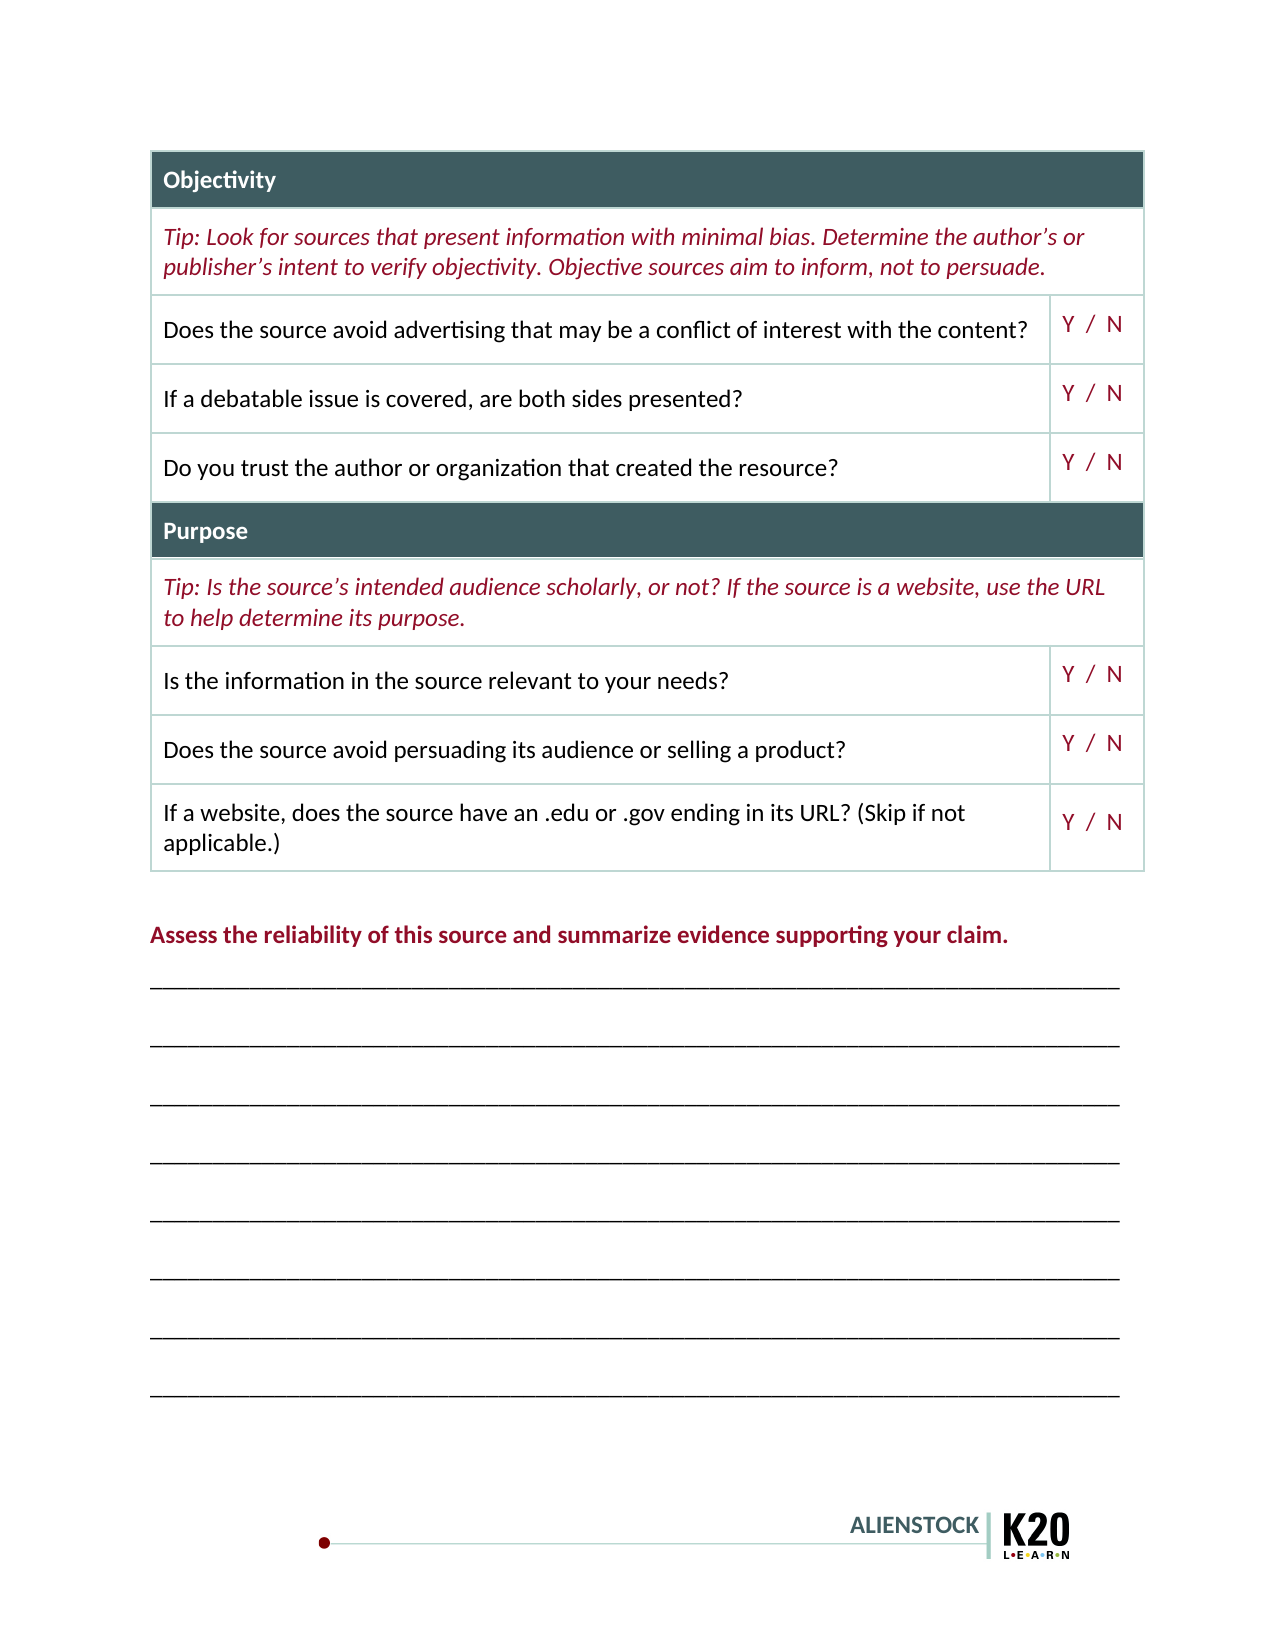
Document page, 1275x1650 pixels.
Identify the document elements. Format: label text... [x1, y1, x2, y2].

table_cell Y / N [1051, 365, 1143, 432]
table_cell Does the source avoid persuading its audience or selling a product? [152, 716, 1049, 783]
table_cell Y / N [1051, 434, 1143, 501]
table_cell Y / N [1051, 716, 1143, 783]
text Assess the reliability of this source and summarize evidence supporting your claim. [150, 919, 1125, 950]
text ______________________________________________________________________________ [150, 962, 1125, 993]
table_cell If a debatable issue is covered, are both sides presented? [152, 365, 1049, 432]
table_cell Is the information in the source relevant to your needs? [152, 647, 1049, 713]
text ______________________________________________________________________________ [150, 1079, 1125, 1109]
table_cell Y / N [1051, 785, 1143, 870]
table_cell Y / N [1051, 647, 1143, 713]
table_cell Tip: Is the source’s intended audience scholarly, or not? If the source is a website, use the URL to help determine its purpose. [152, 560, 1143, 644]
table_cell Purpose [152, 503, 1143, 557]
text ______________________________________________________________________________ [150, 1253, 1125, 1284]
table_cell Do you trust the author or organization that created the resource? [152, 434, 1049, 501]
table_cell Objectivity [152, 152, 1143, 207]
table_cell If a website, does the source have an .edu or .gov ending in its URL? (Skip if not applicable.) [152, 785, 1049, 870]
text ______________________________________________________________________________ [150, 1370, 1125, 1400]
table_cell Does the source avoid advertising that may be a conflict of interest with the content? [152, 296, 1049, 363]
table_cell Y / N [1051, 296, 1143, 363]
table_cell Tip: Look for sources that present information with minimal bias. Determine the author’s or publisher’s intent to verify objectivity. Objective sources aim to inform, not to persuade. [152, 209, 1143, 294]
text ______________________________________________________________________________ [150, 1021, 1125, 1051]
text ______________________________________________________________________________ [150, 1137, 1125, 1167]
picture [318, 1509, 1069, 1562]
text ______________________________________________________________________________ [150, 1312, 1125, 1342]
text ______________________________________________________________________________ [150, 1195, 1125, 1226]
